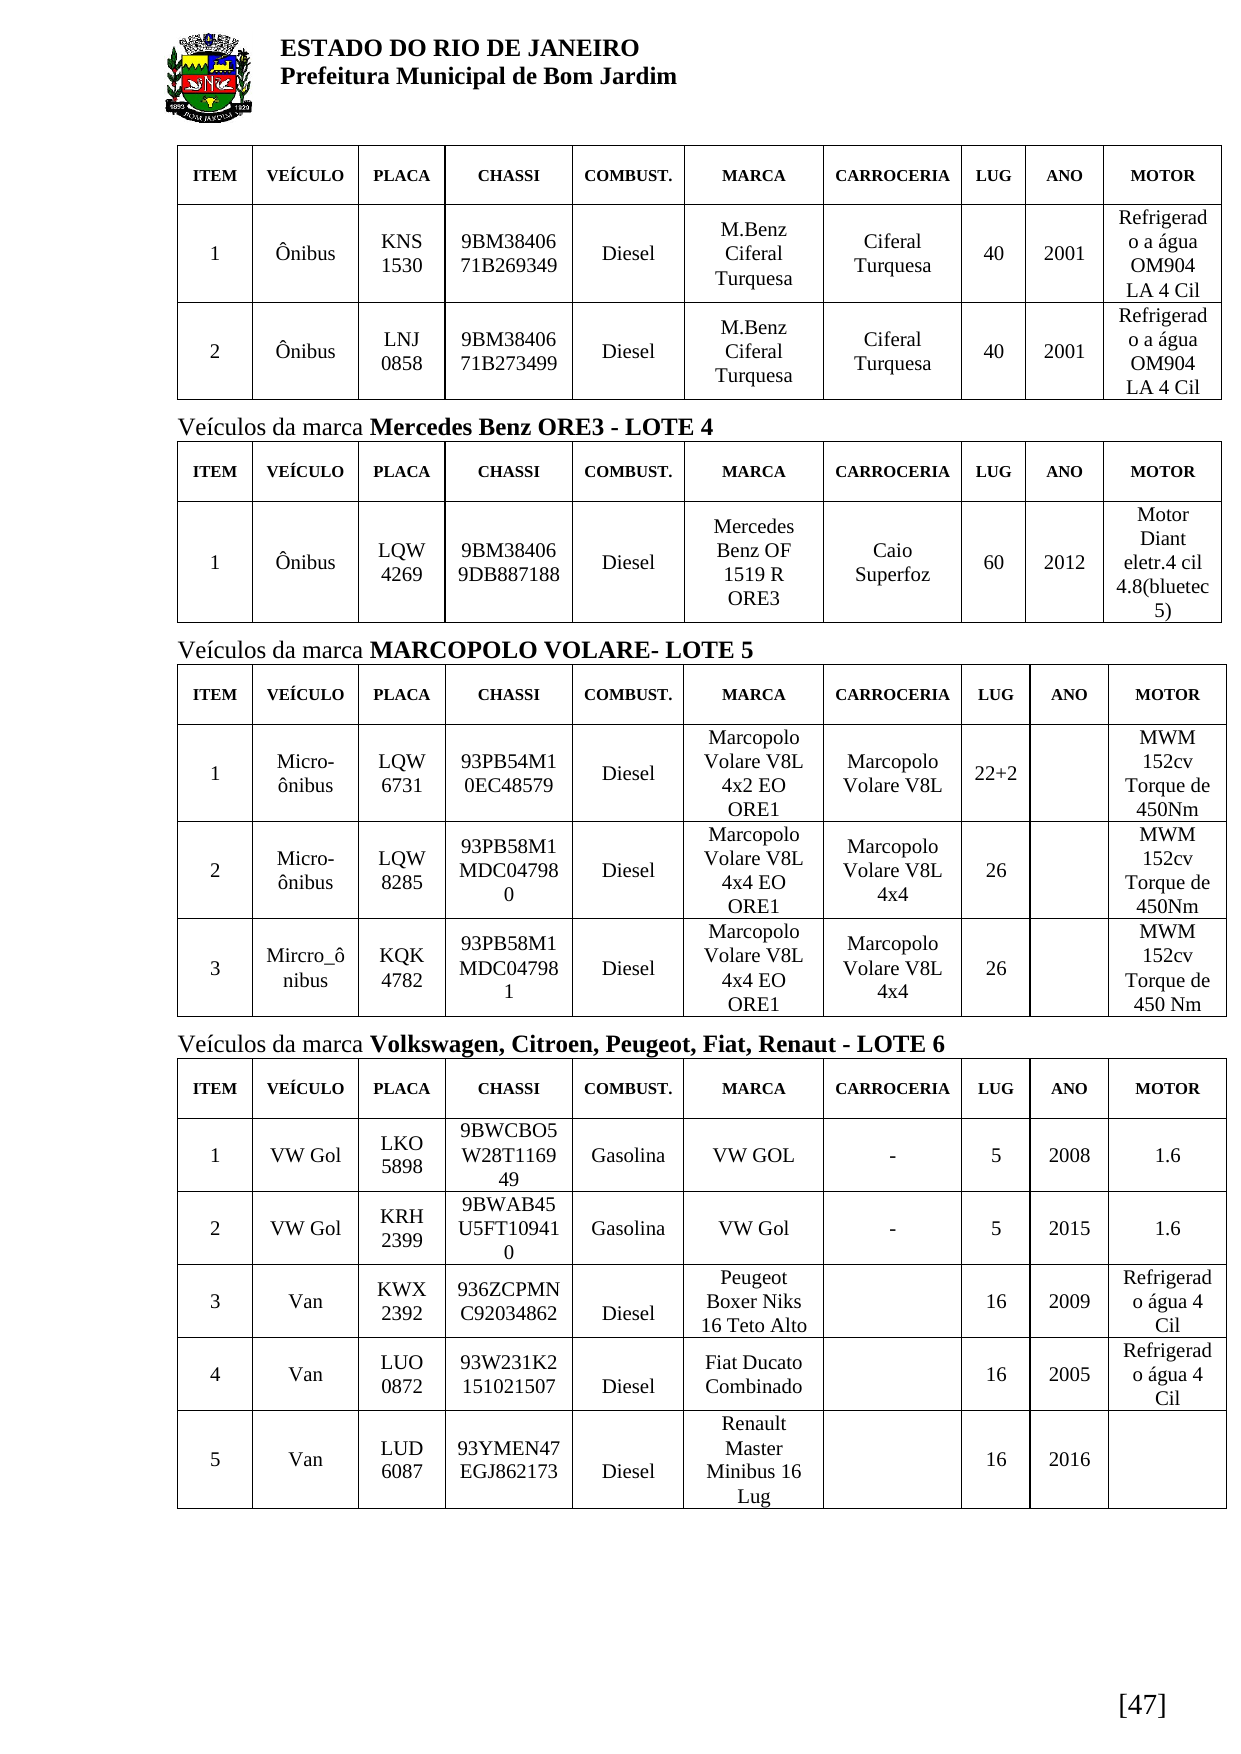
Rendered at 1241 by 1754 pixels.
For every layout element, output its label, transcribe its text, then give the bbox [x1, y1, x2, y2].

table_header PLACA [359, 442, 444, 501]
table_cell MWM 152cv Torque de 450 Nm [1109, 919, 1226, 1016]
table_header ITEM [178, 1059, 252, 1117]
table_cell Mircro_ônibus [253, 919, 358, 1016]
table_cell Diesel [573, 502, 684, 622]
table_cell Marcopolo Volare V8L 4x4 EO ORE1 [684, 822, 823, 918]
table_cell [1031, 822, 1108, 918]
table_cell KRH 2399 [359, 1192, 445, 1264]
table_cell 9BWCBO5W28T116949 [446, 1119, 572, 1191]
table_cell 2 [178, 822, 252, 918]
table_header PLACA [359, 665, 445, 724]
table_header PLACA [359, 146, 444, 204]
table_header CHASSI [446, 665, 572, 724]
table_cell Refrigerado água 4 Cil [1109, 1338, 1226, 1410]
table_cell Marcopolo Volare V8L 4x4 [824, 822, 961, 918]
table_cell 1 [178, 502, 252, 622]
table_cell 93PB58M1MDC047980 [446, 822, 572, 918]
table_header MOTOR [1104, 146, 1221, 204]
table_cell VW Gol [253, 1192, 358, 1264]
table_cell Renault Master Minibus 16 Lug [684, 1411, 823, 1508]
table_cell 936ZCPMNC92034862 [446, 1265, 572, 1337]
table_header ITEM [178, 442, 252, 501]
table_cell 16 [962, 1265, 1029, 1337]
table_cell 93PB54M10EC48579 [446, 725, 572, 821]
table_cell 22+2 [962, 725, 1029, 821]
table_header VEÍCULO [253, 146, 358, 204]
table_cell 40 [962, 205, 1025, 302]
table_header MARCA [685, 146, 823, 204]
table_cell Gasolina [573, 1119, 683, 1191]
table_cell LUD 6087 [359, 1411, 445, 1508]
text Veículos da marca MARCOPOLO VOLARE- LOTE 5 [177, 636, 1166, 664]
table_cell 2001 [1026, 205, 1103, 302]
table_header ANO [1031, 1059, 1108, 1117]
table_cell LQW 4269 [359, 502, 444, 622]
table_cell [1109, 1411, 1226, 1508]
table_header ITEM [178, 665, 252, 724]
table_cell Refrigerado água 4 Cil [1109, 1265, 1226, 1337]
text Veículos da marca Volkswagen, Citroen, Peugeot, Fiat, Renaut - LOTE 6 [177, 1029, 1166, 1058]
table_cell MWM 152cv Torque de 450Nm [1109, 822, 1226, 918]
table_cell 5 [962, 1119, 1029, 1191]
table_cell LQW 6731 [359, 725, 445, 821]
table_header CHASSI [446, 146, 572, 204]
table_cell 4 [178, 1338, 252, 1410]
table_cell 16 [962, 1411, 1029, 1508]
table_cell Micro-ônibus [253, 822, 358, 918]
table_header ANO [1026, 442, 1103, 501]
table_cell Ciferal Turquesa [824, 303, 961, 399]
table_cell 9BWAB45U5FT109410 [446, 1192, 572, 1264]
table_cell 26 [962, 822, 1029, 918]
picture [163, 31, 253, 123]
table_header COMBUST. [573, 1059, 683, 1117]
table_cell 2 [178, 1192, 252, 1264]
table_cell 60 [962, 502, 1025, 622]
table_cell Marcopolo Volare V8L [824, 725, 961, 821]
table_cell 2 [178, 303, 252, 399]
table_header LUG [962, 146, 1025, 204]
table_cell 9BM384069DB887188 [446, 502, 572, 622]
table_header MARCA [684, 665, 823, 724]
table_header VEÍCULO [253, 665, 358, 724]
table_cell Ônibus [253, 205, 358, 302]
table_header CHASSI [446, 1059, 572, 1117]
table_cell 1.6 [1109, 1119, 1226, 1191]
table_cell 2001 [1026, 303, 1103, 399]
text Veículos da marca Mercedes Benz ORE3 - LOTE 4 [177, 412, 1166, 441]
table_cell 1 [178, 725, 252, 821]
table_cell - [824, 1192, 961, 1264]
table_cell Van [253, 1338, 358, 1410]
table_cell Diesel [573, 303, 684, 399]
table_cell LQW 8285 [359, 822, 445, 918]
table_header COMBUST. [573, 442, 684, 501]
table_header ANO [1026, 146, 1103, 204]
table_header PLACA [359, 1059, 445, 1117]
table_header LUG [962, 442, 1025, 501]
table_header LUG [962, 1059, 1029, 1117]
table_cell 26 [962, 919, 1029, 1016]
table_cell [1031, 919, 1108, 1016]
table_cell [824, 1338, 961, 1410]
table_header ITEM [178, 146, 252, 204]
table_cell Refrigerado a água OM904 LA 4 Cil [1104, 303, 1221, 399]
table_cell M.Benz Ciferal Turquesa [685, 205, 823, 302]
table_cell Motor Diant eletr.4 cil 4.8(bluetec5) [1104, 502, 1221, 622]
table_cell 5 [178, 1411, 252, 1508]
table_cell Van [253, 1265, 358, 1337]
table_cell Marcopolo Volare V8L 4x4 EO ORE1 [684, 919, 823, 1016]
table_cell 40 [962, 303, 1025, 399]
table_cell [824, 1411, 961, 1508]
table_header MARCA [685, 442, 823, 501]
table_cell 9BM3840671B273499 [446, 303, 572, 399]
table_cell 2015 [1031, 1192, 1108, 1264]
table_cell Diesel [573, 1338, 683, 1410]
table_cell Diesel [573, 919, 683, 1016]
table_cell [824, 1265, 961, 1337]
table_header CARROCERIA [824, 1059, 961, 1117]
table_cell - [824, 1119, 961, 1191]
table_cell 2016 [1031, 1411, 1108, 1508]
table_cell 2008 [1031, 1119, 1108, 1191]
table_cell M.Benz Ciferal Turquesa [685, 303, 823, 399]
table_cell 1 [178, 205, 252, 302]
table_cell KQK 4782 [359, 919, 445, 1016]
table_cell Gasolina [573, 1192, 683, 1264]
table_cell 1.6 [1109, 1192, 1226, 1264]
table_cell Diesel [573, 205, 684, 302]
table_header MOTOR [1109, 665, 1226, 724]
table_cell Ônibus [253, 502, 358, 622]
table_cell Peugeot Boxer Niks 16 Teto Alto [684, 1265, 823, 1337]
table_cell 2012 [1026, 502, 1103, 622]
table_header VEÍCULO [253, 1059, 358, 1117]
table_cell 93YMEN47EGJ862173 [446, 1411, 572, 1508]
table_header ANO [1031, 665, 1108, 724]
table_cell Mercedes Benz OF 1519 R ORE3 [685, 502, 823, 622]
table_cell Marcopolo Volare V8L 4x4 [824, 919, 961, 1016]
table_cell 9BM3840671B269349 [446, 205, 572, 302]
table_header COMBUST. [573, 146, 684, 204]
table_cell 3 [178, 919, 252, 1016]
table_cell VW Gol [253, 1119, 358, 1191]
table_cell 16 [962, 1338, 1029, 1410]
table_cell Diesel [573, 1265, 683, 1337]
table_cell [1031, 725, 1108, 821]
table_cell LUO 0872 [359, 1338, 445, 1410]
table_header LUG [962, 665, 1029, 724]
table_header VEÍCULO [253, 442, 358, 501]
table_header MARCA [684, 1059, 823, 1117]
table_header CARROCERIA [824, 146, 961, 204]
table_header CARROCERIA [824, 665, 961, 724]
table_cell 2009 [1031, 1265, 1108, 1337]
table_cell Diesel [573, 1411, 683, 1508]
table_header MOTOR [1104, 442, 1221, 501]
table_cell KWX 2392 [359, 1265, 445, 1337]
table_cell Ciferal Turquesa [824, 205, 961, 302]
table_header COMBUST. [573, 665, 683, 724]
table_cell Diesel [573, 822, 683, 918]
table_header CHASSI [446, 442, 572, 501]
table_cell Van [253, 1411, 358, 1508]
table_header CARROCERIA [824, 442, 961, 501]
table_cell 2005 [1031, 1338, 1108, 1410]
table_cell MWM 152cv Torque de 450Nm [1109, 725, 1226, 821]
table_cell Refrigerado a água OM904 LA 4 Cil [1104, 205, 1221, 302]
table_cell LNJ 0858 [359, 303, 444, 399]
table_cell Ônibus [253, 303, 358, 399]
table_cell Marcopolo Volare V8L 4x2 EO ORE1 [684, 725, 823, 821]
table_cell Fiat Ducato Combinado [684, 1338, 823, 1410]
table_cell 93PB58M1MDC047981 [446, 919, 572, 1016]
table_header MOTOR [1109, 1059, 1226, 1117]
table_cell 93W231K2151021507 [446, 1338, 572, 1410]
table_cell LKO 5898 [359, 1119, 445, 1191]
table_cell Diesel [573, 725, 683, 821]
table_cell Micro-ônibus [253, 725, 358, 821]
table_cell VW GOL [684, 1119, 823, 1191]
table_cell KNS 1530 [359, 205, 444, 302]
table_cell Caio Superfoz [824, 502, 961, 622]
table_cell 5 [962, 1192, 1029, 1264]
table_cell 3 [178, 1265, 252, 1337]
table_cell VW Gol [684, 1192, 823, 1264]
table_cell 1 [178, 1119, 252, 1191]
